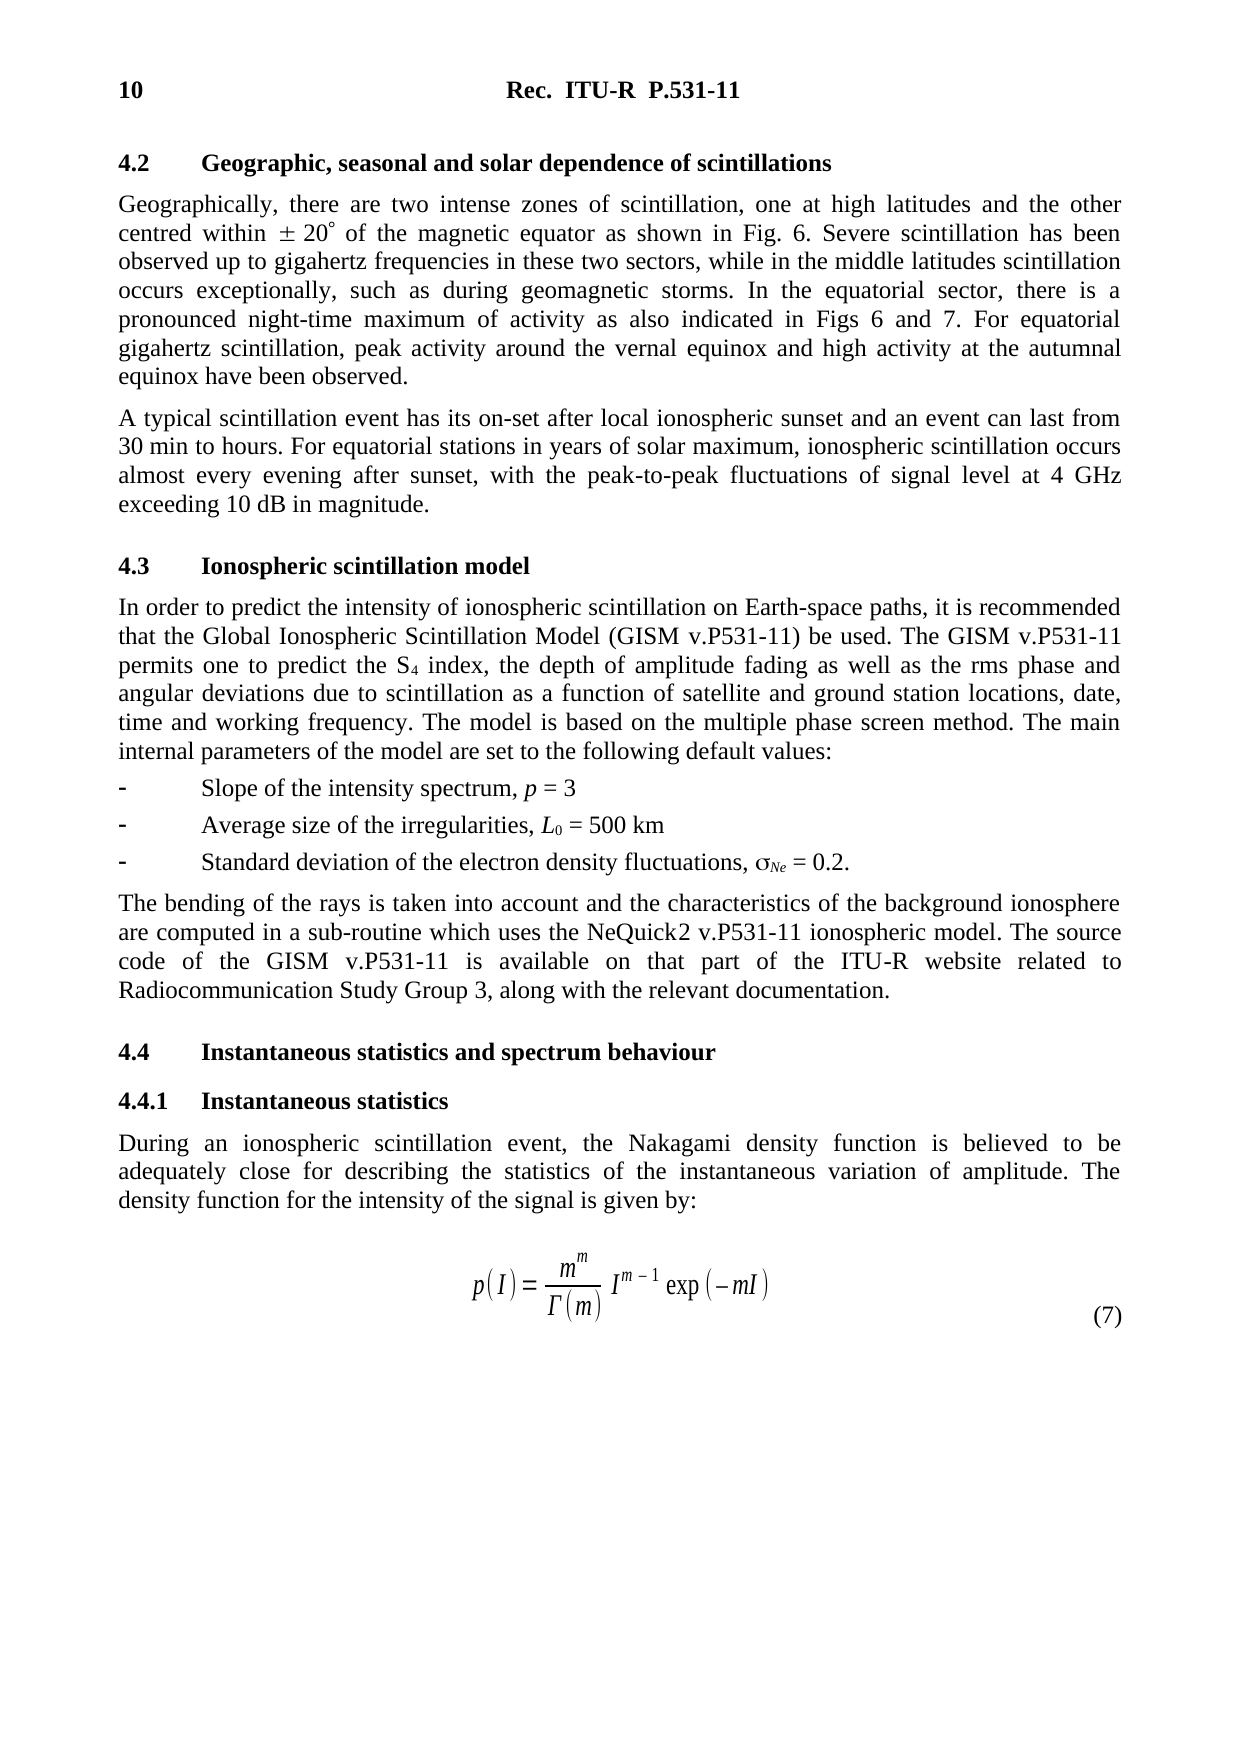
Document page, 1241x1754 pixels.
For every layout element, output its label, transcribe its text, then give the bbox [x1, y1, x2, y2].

text (7) [118, 1246, 1122, 1329]
subtitle 4.4 Instantaneous statistics and spectrum behaviour [118, 1037, 1122, 1066]
text Average size of the irregularities, L0 = 500 km [118, 810, 1122, 839]
text During an ionospheric scintillation event, the Nakagami density function is believed to be adequately close for describing the statistics of the instantaneous variation of amplitude. The density function for the intensity of the signal is given by: [118, 1128, 1122, 1214]
text The bending of the rays is taken into account and the characteristics of the background ionosphere are computed in a sub-routine which uses the NeQuick2 v.P531-11 ionospheric model. The source code of the GISM v.P531-11 is available on that part of the ITU-R website related to Radiocommunication Study Group 3, along with the relevant documentation. [118, 888, 1122, 1003]
subtitle 4.3 Ionospheric scintillation model [118, 551, 1122, 580]
text Standard deviation of the electron density fluctuations, Ne = 0.2. [118, 847, 1122, 876]
text A typical scintillation event has its on-set after local ionospheric sunset and an event can last from 30 min to hours. For equatorial stations in years of solar maximum, ionospheric scintillation occurs almost every evening after sunset, with the peak-to-peak fluctuations of signal level at 4 GHz exceeding 10 dB in magnitude. [118, 403, 1122, 518]
text Slope of the intensity spectrum, p = 3 [118, 773, 1122, 802]
subtitle 4.2 Geographic, seasonal and solar dependence of scintillations [118, 148, 1122, 176]
subtitle 4.4.1 Instantaneous statistics [118, 1086, 1122, 1115]
text In order to predict the intensity of ionospheric scintillation on Earth-space paths, it is recommended that the Global Ionospheric Scintillation Model (GISM v.P531-11) be used. The GISM v.P531-11 permits one to predict the S4 index, the depth of amplitude fading as well as the rms phase and angular deviations due to scintillation as a function of satellite and ground station locations, date, time and working frequency. The model is based on the multiple phase screen method. The main internal parameters of the model are set to the following default values: [118, 592, 1122, 765]
text Geographically, there are two intense zones of scintillation, one at high latitudes and the other centred within  20 of the magnetic equator as shown in Fig. 6. Severe scintillation has been observed up to gigahertz frequencies in these two sectors, while in the middle latitudes scintillation occurs exceptionally, such as during geomagnetic storms. In the equatorial sector, there is a pronounced night-time maximum of activity as also indicated in Figs 6 and 7. For equatorial gigahertz scintillation, peak activity around the vernal equinox and high activity at the autumnal equinox have been observed. [118, 189, 1122, 390]
